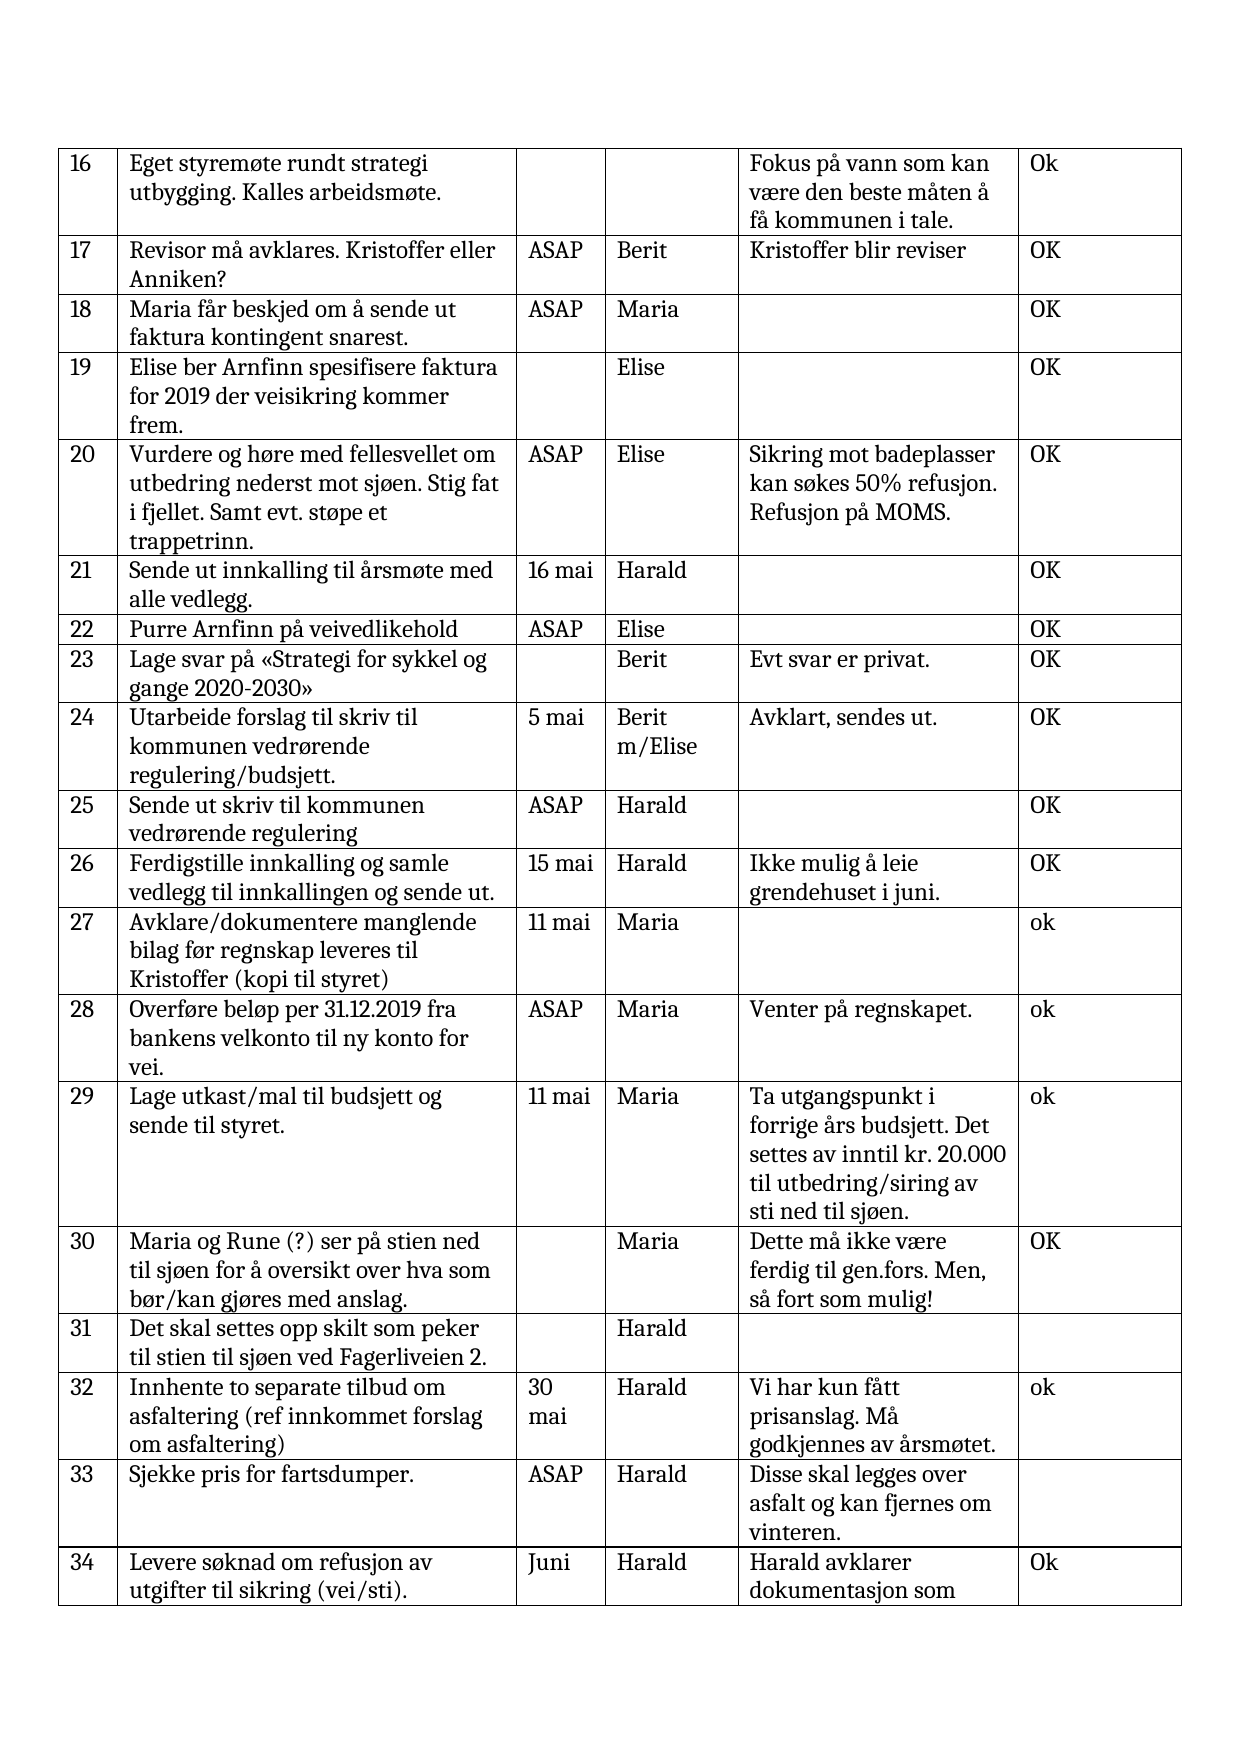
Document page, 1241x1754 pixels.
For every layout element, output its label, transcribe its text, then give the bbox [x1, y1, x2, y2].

table_cell ok [1019, 1082, 1181, 1226]
table_cell Avklart, sendes ut. [739, 703, 1018, 789]
table_cell Elise [606, 440, 738, 555]
table_cell Purre Arnfinn på veivedlikehold [118, 615, 516, 644]
table_cell Kristoffer blir reviser [739, 236, 1018, 293]
table_cell OK [1019, 1227, 1181, 1313]
table_cell [739, 908, 1018, 994]
table_cell OK [1019, 703, 1181, 789]
table_cell Fokus på vann som kan være den beste måten å få kommunen i tale. [739, 149, 1018, 235]
table_cell [739, 556, 1018, 614]
table_cell 16 [59, 149, 117, 235]
table_cell ASAP [517, 615, 605, 644]
table_cell Lage svar på «Strategi for sykkel og gange 2020-2030» [118, 645, 516, 702]
table_cell Avklare/dokumentere manglende bilag før regnskap leveres til Kristoffer (kopi til styret) [118, 908, 516, 994]
table_cell Harald [606, 556, 738, 614]
table_cell Berit [606, 236, 738, 293]
table_cell Ok [1019, 1548, 1181, 1605]
table_cell [739, 791, 1018, 848]
table_cell Sende ut skriv til kommunen vedrørende regulering [118, 791, 516, 848]
table_cell ok [1019, 908, 1181, 994]
table_cell 26 [59, 849, 117, 907]
table_cell Harald [606, 1548, 738, 1605]
table_cell 29 [59, 1082, 117, 1226]
table_cell 5 mai [517, 703, 605, 789]
table_cell 11 mai [517, 1082, 605, 1226]
table_cell Ikke mulig å leie grendehuset i juni. [739, 849, 1018, 907]
table_cell 33 [59, 1460, 117, 1546]
table_cell Harald [606, 1314, 738, 1372]
table_cell [1019, 1460, 1181, 1546]
table_cell Maria og Rune (?) ser på stien ned til sjøen for å oversikt over hva som bør/kan gjøres med anslag. [118, 1227, 516, 1313]
table_cell Berit [606, 645, 738, 702]
table_cell Maria [606, 908, 738, 994]
table_cell 21 [59, 556, 117, 614]
table_cell OK [1019, 556, 1181, 614]
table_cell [739, 1548, 1018, 1605]
table_cell [517, 645, 605, 702]
table_cell Harald [606, 849, 738, 907]
table_cell ASAP [517, 995, 605, 1081]
table_cell Sikring mot badeplasser kan søkes 50% refusjon. Refusjon på MOMS. [739, 440, 1018, 555]
table_cell Det skal settes opp skilt som peker til stien til sjøen ved Fagerliveien 2. [118, 1314, 516, 1372]
table_cell ASAP [517, 440, 605, 555]
table_cell 28 [59, 995, 117, 1081]
table_cell Ta utgangspunkt i forrige års budsjett. Det settes av inntil kr. 20.000 til utbedring/siring av sti ned til sjøen. [739, 1082, 1018, 1226]
table_cell 18 [59, 295, 117, 352]
table_cell OK [1019, 236, 1181, 293]
table_cell Vurdere og høre med fellesvellet om utbedring nederst mot sjøen. Stig fat i fjellet. Samt evt. støpe et trappetrinn. [118, 440, 516, 555]
table_cell [517, 149, 605, 235]
table_cell Innhente to separate tilbud om asfaltering (ref innkommet forslag om asfaltering) [118, 1373, 516, 1459]
table_cell Sende ut innkalling til årsmøte med alle vedlegg. [118, 556, 516, 614]
table_cell 34 [59, 1548, 117, 1605]
table_cell OK [1019, 645, 1181, 702]
table_cell 32 [59, 1373, 117, 1459]
table_cell [517, 353, 605, 439]
table_cell Evt svar er privat. [739, 645, 1018, 702]
table_cell Disse skal legges over asfalt og kan fjernes om vinteren. [739, 1460, 1018, 1546]
table_cell OK [1019, 615, 1181, 644]
table_cell Elise [606, 353, 738, 439]
table_cell Elise ber Arnfinn spesifisere faktura for 2019 der veisikring kommer frem. [118, 353, 516, 439]
table_cell Venter på regnskapet. [739, 995, 1018, 1081]
table_cell Maria [606, 1227, 738, 1313]
table_cell 19 [59, 353, 117, 439]
table_cell 24 [59, 703, 117, 789]
table_cell Ok [1019, 149, 1181, 235]
table_cell Overføre beløp per 31.12.2019 fra bankens velkonto til ny konto for vei. [118, 995, 516, 1081]
table_cell 30 mai [517, 1373, 605, 1459]
table_cell 16 mai [517, 556, 605, 614]
table_cell 15 mai [517, 849, 605, 907]
table_cell 31 [59, 1314, 117, 1372]
table_cell ok [1019, 995, 1181, 1081]
table_cell Maria [606, 995, 738, 1081]
table_cell [1019, 1314, 1181, 1372]
table_cell Revisor må avklares. Kristoffer eller Anniken? [118, 236, 516, 293]
table_cell Berit m/Elise [606, 703, 738, 789]
table_cell Harald [606, 791, 738, 848]
table_cell ASAP [517, 1460, 605, 1546]
table_cell Eget styremøte rundt strategi utbygging. Kalles arbeidsmøte. [118, 149, 516, 235]
table_cell ok [1019, 1373, 1181, 1459]
table_cell Maria får beskjed om å sende ut faktura kontingent snarest. [118, 295, 516, 352]
table_cell 25 [59, 791, 117, 848]
table_cell [517, 1227, 605, 1313]
table_cell OK [1019, 295, 1181, 352]
table_cell ASAP [517, 791, 605, 848]
table_cell ASAP [517, 295, 605, 352]
table_cell Harald [606, 1373, 738, 1459]
table_cell 23 [59, 645, 117, 702]
table_cell Maria [606, 295, 738, 352]
table_cell 27 [59, 908, 117, 994]
table_cell Elise [606, 615, 738, 644]
table_cell [606, 149, 738, 235]
table_cell Maria [606, 1082, 738, 1226]
table_cell 17 [59, 236, 117, 293]
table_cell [118, 1548, 516, 1605]
table_cell [739, 353, 1018, 439]
table_cell 22 [59, 615, 117, 644]
table_cell 20 [59, 440, 117, 555]
table_cell [517, 1314, 605, 1372]
table_cell Utarbeide forslag til skriv til kommunen vedrørende regulering/budsjett. [118, 703, 516, 789]
table_cell Sjekke pris for fartsdumper. [118, 1460, 516, 1546]
table_cell 11 mai [517, 908, 605, 994]
table_cell Ferdigstille innkalling og samle vedlegg til innkallingen og sende ut. [118, 849, 516, 907]
table_cell Juni [517, 1548, 605, 1605]
table_cell OK [1019, 791, 1181, 848]
table_cell Harald [606, 1460, 738, 1546]
table_cell [739, 615, 1018, 644]
table_cell OK [1019, 849, 1181, 907]
table_cell OK [1019, 353, 1181, 439]
table_cell Vi har kun fått prisanslag. Må godkjennes av årsmøtet. [739, 1373, 1018, 1459]
table_cell Lage utkast/mal til budsjett og sende til styret. [118, 1082, 516, 1226]
table_cell OK [1019, 440, 1181, 555]
table_cell Dette må ikke være ferdig til gen.fors. Men, så fort som mulig! [739, 1227, 1018, 1313]
table_cell ASAP [517, 236, 605, 293]
table_cell [739, 295, 1018, 352]
table_cell [739, 1314, 1018, 1372]
table_cell 30 [59, 1227, 117, 1313]
